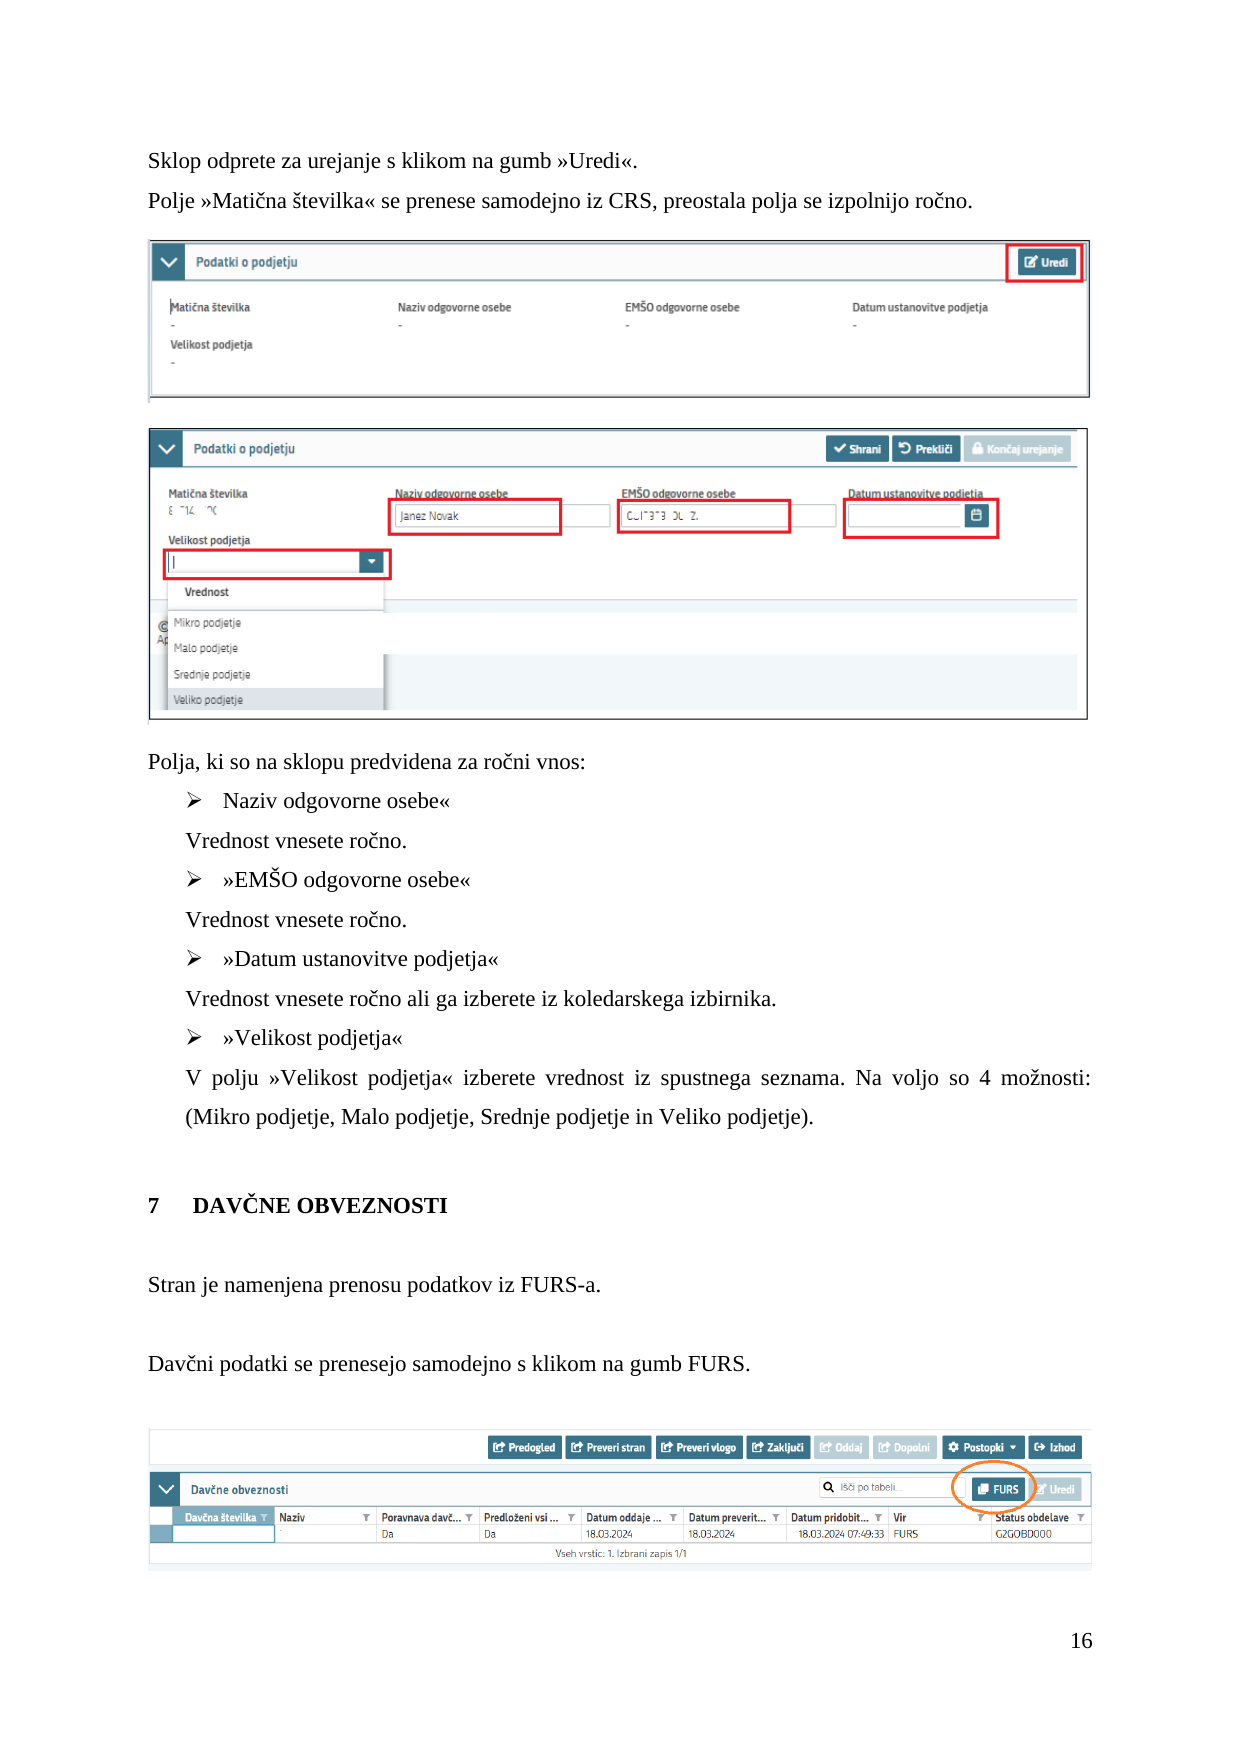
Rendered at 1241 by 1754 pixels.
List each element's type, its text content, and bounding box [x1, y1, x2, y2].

list »Datum ustanovitve podjetja« [185, 945, 1093, 971]
picture [147, 1428, 1092, 1571]
text Vrednost vnesete ročno. [185, 906, 1093, 932]
list Naziv odgovorne osebe« [185, 787, 1093, 813]
text Vrednost vnesete ročno ali ga izberete iz koledarskega izbirnika. [185, 984, 1093, 1011]
picture [147, 428, 1093, 725]
list »Velikost podjetja« [185, 1024, 1093, 1050]
text Polja, ki so na sklopu predvidena za ročni vnos: [148, 748, 1093, 774]
text Polje »Matična številka« se prenese samodejno iz CRS, preostala polja se izpolnijo ročno. [148, 187, 1093, 213]
picture [147, 239, 1093, 403]
text Vrednost vnesete ročno. [185, 827, 1093, 853]
subtitle DAVČNE OBVEZNOSTI [148, 1192, 1093, 1219]
text Davčni podatki se prenesejo samodejno s klikom na gumb FURS. [148, 1350, 1093, 1376]
text Stran je namenjena prenosu podatkov iz FURS-a. [148, 1271, 1093, 1297]
list »EMŠO odgovorne osebe« [185, 866, 1093, 892]
text V polju »Velikost podjetja« izberete vrednost iz spustnega seznama. Na voljo so 4 možnosti: (Mikro podjetje, Malo podjetje, Srednje podjetje in Veliko podjetje). [185, 1063, 1093, 1129]
text Sklop odprete za urejanje s klikom na gumb »Uredi«. [148, 148, 1093, 174]
